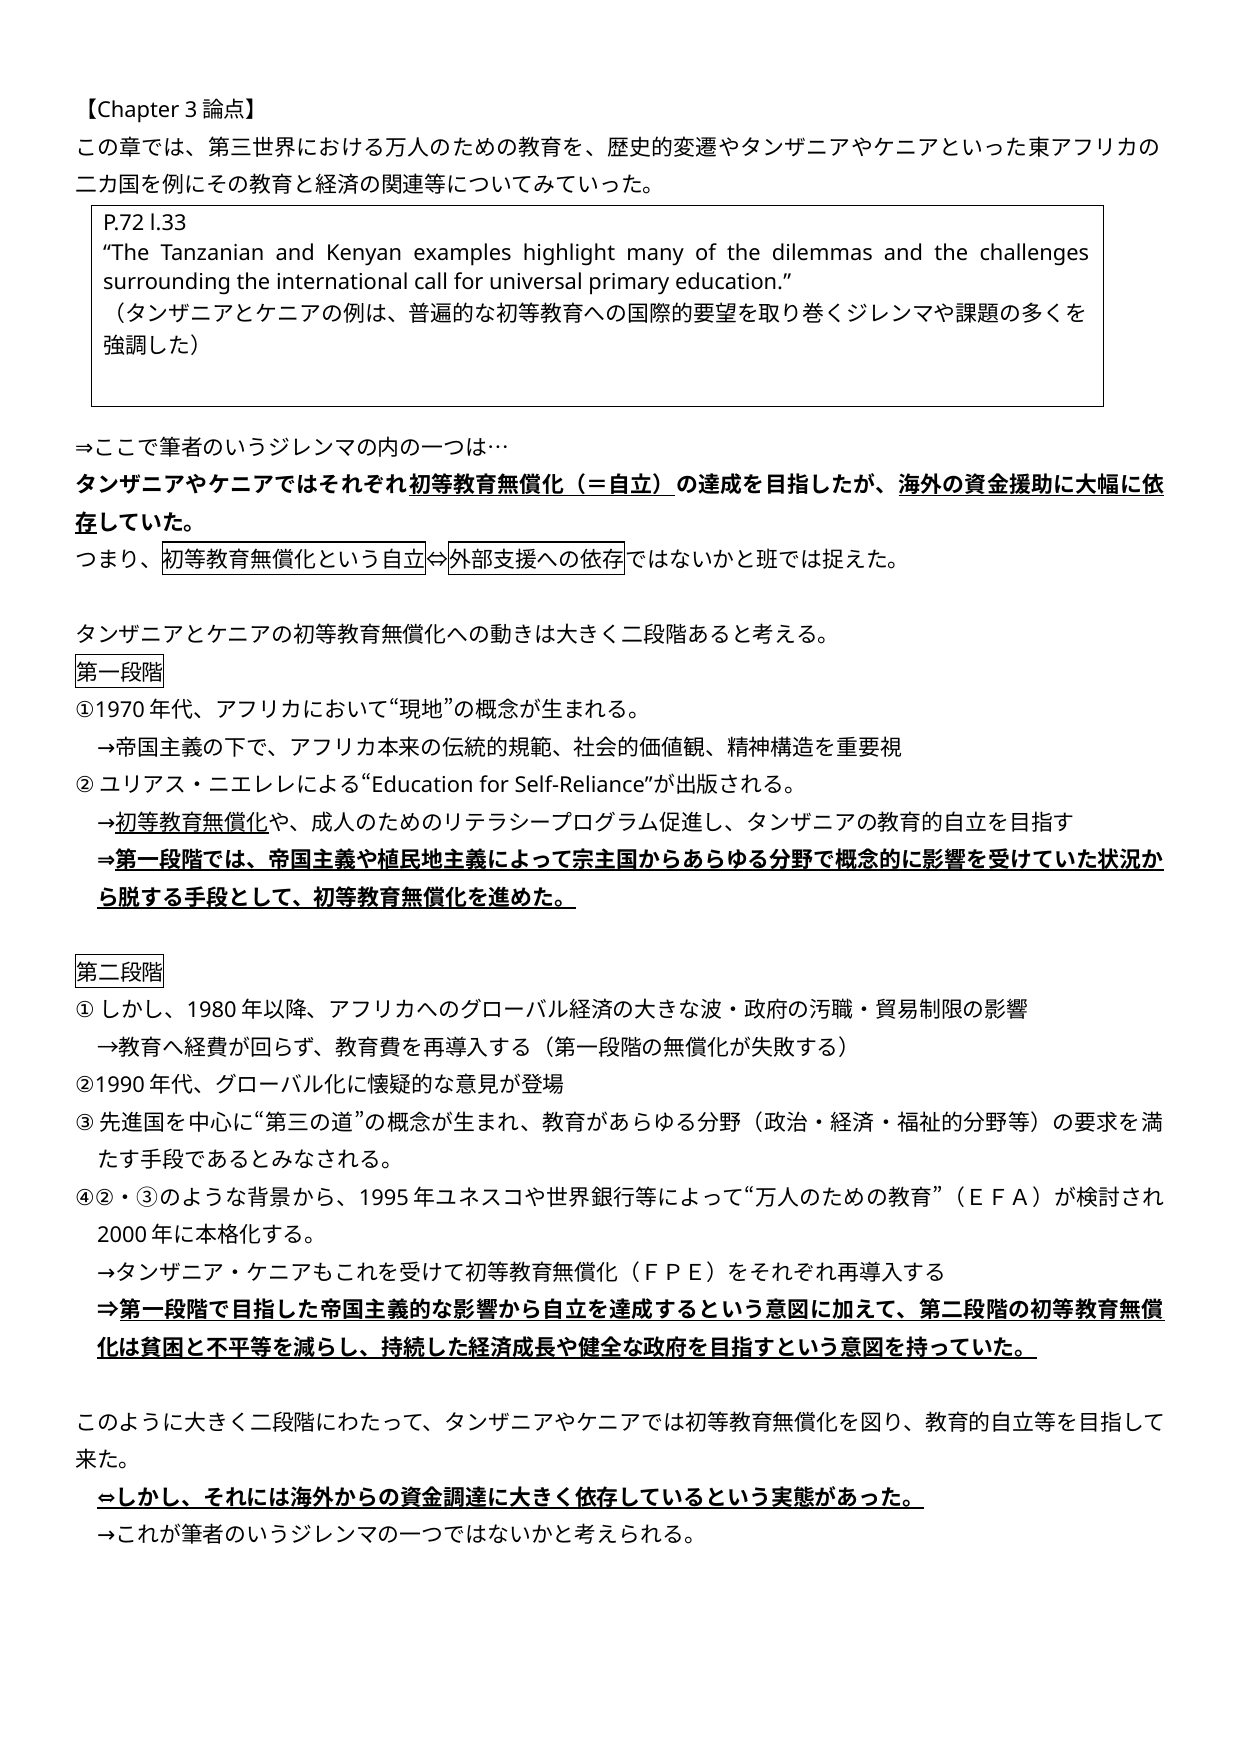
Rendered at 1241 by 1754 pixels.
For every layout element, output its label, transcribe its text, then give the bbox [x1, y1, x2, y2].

text →教育へ経費が回らず、教育費を再導入する（第一段階の無償化が失敗する） [75, 1027, 1165, 1064]
text ③先進国を中心に“第三の道”の概念が生まれ、教育があらゆる分野（政治・経済・福祉的分野等）の要求を満たす手段であるとみなされる。 [75, 1102, 1165, 1177]
text ⇔しかし、それには海外からの資金調達に大きく依存しているという実態があった。 [75, 1477, 1165, 1514]
text ⇒第一段階では、帝国主義や植民地主義によって宗主国からあらゆる分野で概念的に影響を受けていた状況から脱する手段として、初等教育無償化を進めた。 [97, 839, 1165, 914]
text ②ユリアス・ニエレレによる“Education for Self-Reliance”が出版される。 [75, 764, 1165, 802]
text →これが筆者のいうジレンマの一つではないかと考えられる。 [75, 1514, 1165, 1552]
text この章では、第三世界における万人のための教育を、歴史的変遷やタンザニアやケニアといった東アフリカの二カ国を例にその教育と経済の関連等についてみていった。 [75, 127, 1165, 202]
text →初等教育無償化や、成人のためのリテラシープログラム促進し、タンザニアの教育的自立を目指す [97, 802, 1165, 839]
text つまり、初等教育無償化という自立⇔外部支援への依存ではないかと班では捉えた。 [75, 539, 1165, 577]
text 第二段階 [75, 952, 1165, 989]
text ⇒第一段階で目指した帝国主義的な影響から自立を達成するという意図に加えて、第二段階の初等教育無償化は貧困と不平等を減らし、持続した経済成長や健全な政府を目指すという意図を持っていた。 [75, 1289, 1165, 1364]
text ②1990年代、グローバル化に懐疑的な意見が登場 [75, 1064, 1165, 1102]
text 第一段階 [75, 652, 1165, 689]
text ①1970年代、アフリカにおいて“現地”の概念が生まれる。 [75, 689, 1165, 727]
text 【Chapter 3論点】 [75, 89, 1165, 127]
text →タンザニア・ケニアもこれを受けて初等教育無償化（ＦＰＥ）をそれぞれ再導入する [75, 1252, 1165, 1289]
text タンザニアやケニアではそれぞれ初等教育無償化（＝自立）の達成を目指したが、海外の資金援助に大幅に依存していた。 [75, 464, 1165, 539]
text タンザニアとケニアの初等教育無償化への動きは大きく二段階あると考える。 [75, 614, 1165, 652]
text ④②・③のような背景から、1995年ユネスコや世界銀行等によって“万人のための教育”（ＥＦＡ）が検討され、2000年に本格化する。 [75, 1177, 1165, 1252]
text →帝国主義の下で、アフリカ本来の伝統的規範、社会的価値観、精神構造を重要視 [75, 727, 1165, 764]
text ⇒ここで筆者のいうジレンマの内の一つは… [75, 427, 1165, 464]
text ①しかし、1980年以降、アフリカへのグローバル経済の大きな波・政府の汚職・貿易制限の影響 [75, 989, 1165, 1027]
text このように大きく二段階にわたって、タンザニアやケニアでは初等教育無償化を図り、教育的自立等を目指して来た。 [75, 1402, 1165, 1477]
